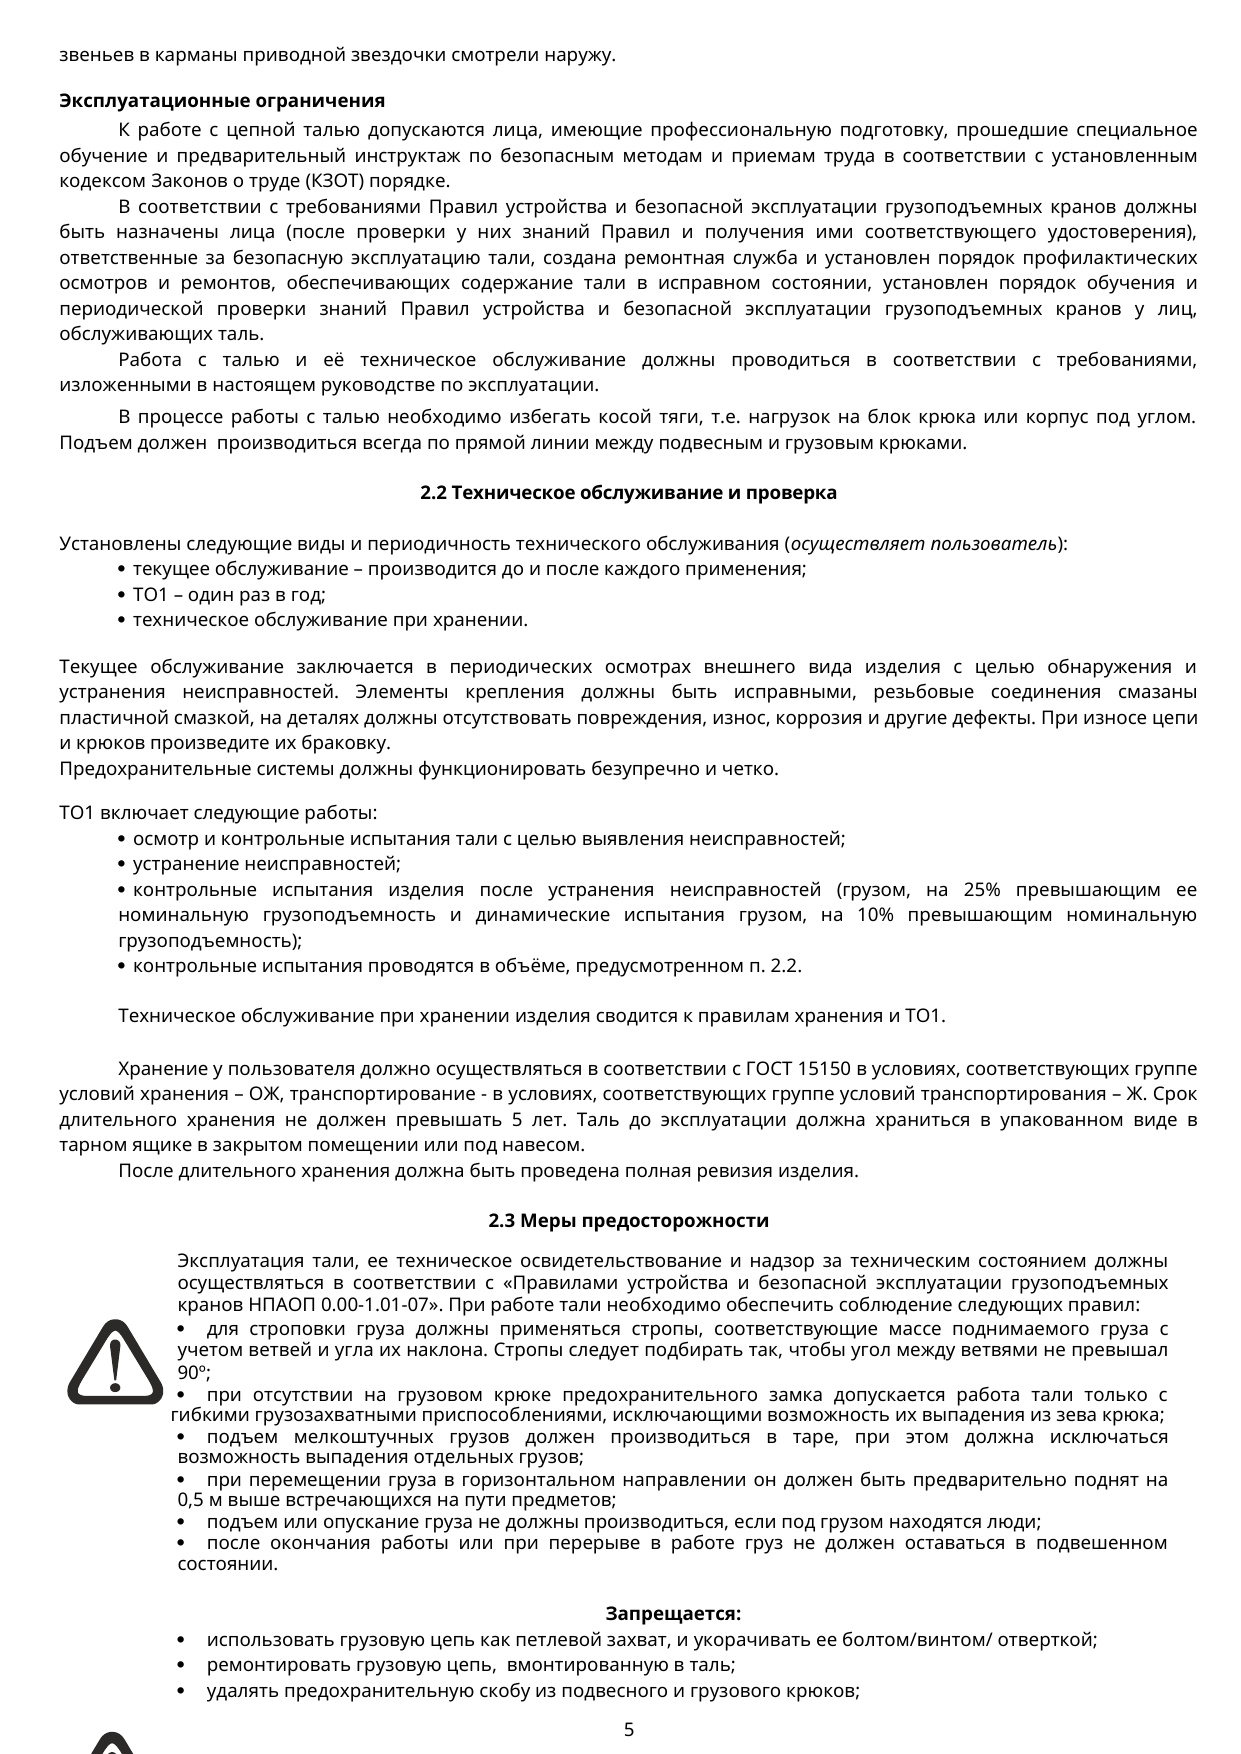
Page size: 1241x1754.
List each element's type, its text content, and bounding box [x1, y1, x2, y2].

list ремонтировать грузовую цепь, вмонтированную в таль; [177, 1651, 1169, 1677]
list при перемещении груза в горизонтальном направлении он должен быть предварительно поднят на 0,5 м выше встречающихся на пути предметов; [177, 1469, 1169, 1512]
list техническое обслуживание при хранении. [59, 607, 1199, 632]
text Работа с талью и её техническое обслуживание должны проводиться в соответствии с требованиями, изложенными в настоящем руководстве по эксплуатации. [59, 346, 1199, 397]
text 2.2 Техническое обслуживание и проверка [59, 479, 1199, 505]
list ТО1 – один раз в год; [59, 581, 1199, 607]
list текущее обслуживание – производится до и после каждого применения; [59, 556, 1199, 581]
text К работе с цепной талью допускаются лица, имеющие профессиональную подготовку, прошедшие специальное обучение и предварительный инструктаж по безопасным методам и приемам труда в соответствии с установленным кодексом законов о труде (КЗОТ) порядке. [59, 117, 1199, 193]
text Запрещается: [177, 1600, 1169, 1626]
list удалять предохранительную скобу из подвесного и грузового крюков; [177, 1677, 1169, 1702]
text 2.3 Меры предосторожности [59, 1208, 1199, 1233]
list подъем мелкоштучных грузов должен производиться в таре, при этом должна исключаться возможность выпадения отдельных грузов; [177, 1427, 1169, 1469]
text В процессе работы с талью необходимо избегать косой тяги, т.е. нагрузок на блок крюка или корпус под углом. Подъем должен производиться всегда по прямой линии между подвесным и грузовым крюками. [59, 403, 1199, 454]
text Предохранительные системы должны функционировать безупречно и четко. [59, 755, 1199, 781]
text Установлены следующие виды и периодичность технического обслуживания (осуществляет пользователь): [59, 530, 1199, 556]
list контрольные испытания изделия после устранения неисправностей (грузом, на 25% превышающим ее номинальную грузоподъемность и динамические испытания грузом, на 10% превышающим номинальную грузоподъемность); [118, 876, 1199, 952]
list для строповки груза должны применяться стропы, соответствующие массе поднимаемого груза с учетом ветвей и угла их наклона. Стропы следует подбирать так, чтобы угол между ветвями не превышал 90º; [177, 1317, 1169, 1384]
text Эксплуатация тали, ее техническое освидетельствование и надзор за техническим состоянием должны осуществляться в соответствии с «Правилами устройства и безопасной эксплуатации грузоподъемных кранов НПАОП 0.00-1.01-07». При работе тали необходимо обеспечить соблюдение следующих правил: [177, 1250, 1169, 1317]
text Текущее обслуживание заключается в периодических осмотрах внешнего вида изделия с целью обнаружения и устранения неисправностей. Элементы крепления должны быть исправными, резьбовые соединения смазаны пластичной смазкой, на деталях должны отсутствовать повреждения, износ, коррозия и другие дефекты. При износе цепи и крюков произведите их браковку. [59, 653, 1199, 755]
list устранение неисправностей; [59, 850, 1199, 876]
list при отсутствии на грузовом крюке предохранительного замка допускается работа тали только с гибкими грузозахватными приспособлениями, исключающими возможность их выпадения из зева крюка; [170, 1384, 1169, 1427]
text После длительного хранения должна быть проведена полная ревизия изделия. [59, 1157, 1199, 1183]
text ТО1 включает следующие работы: [59, 799, 1199, 825]
list осмотр и контрольные испытания тали с целью выявления неисправностей; [59, 825, 1199, 850]
text В соответствии с требованиями Правил устройства и безопасной эксплуатации грузоподъемных кранов должны быть назначены лица (после проверки у них знаний Правил и получения ими соответствующего удостоверения), ответственные за безопасную эксплуатацию тали, создана ремонтная служба и установлен порядок профилактических осмотров и ремонтов, обеспечивающих содержание тали в исправном состоянии, установлен порядок обучения и периодической проверки знаний Правил устройства и безопасной эксплуатации грузоподъемных кранов у лиц, обслуживающих таль. [59, 193, 1199, 346]
text Эксплуатационные ограничения [59, 87, 1199, 113]
list подъем или опускание груза не должны производиться, если под грузом находятся люди; [177, 1512, 1169, 1533]
list использовать грузовую цепь как петлевой захват, и укорачивать ее болтом/винтом/ отверткой; [177, 1626, 1169, 1651]
text Техническое обслуживание при хранении изделия сводится к правилам хранения и ТО1. [59, 1002, 1199, 1028]
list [59, 41, 1199, 67]
list после окончания работы или при перерыве в работе груз не должен оставаться в подвешенном состоянии. [177, 1533, 1169, 1575]
list контрольные испытания проводятся в объёме, предусмотренном п. 2.2. [59, 952, 1199, 978]
text Хранение у пользователя должно осуществляться в соответствии с ГОСТ 15150 в условиях, соответствующих группе условий хранения – ОЖ, транспортирование - в условиях, соответствующих группе условий транспортирования – Ж. Срок длительного хранения не должен превышать 5 лет. Таль до эксплуатации должна храниться в упакованном виде в тарном ящике в закрытом помещении или под навесом. [59, 1055, 1199, 1157]
